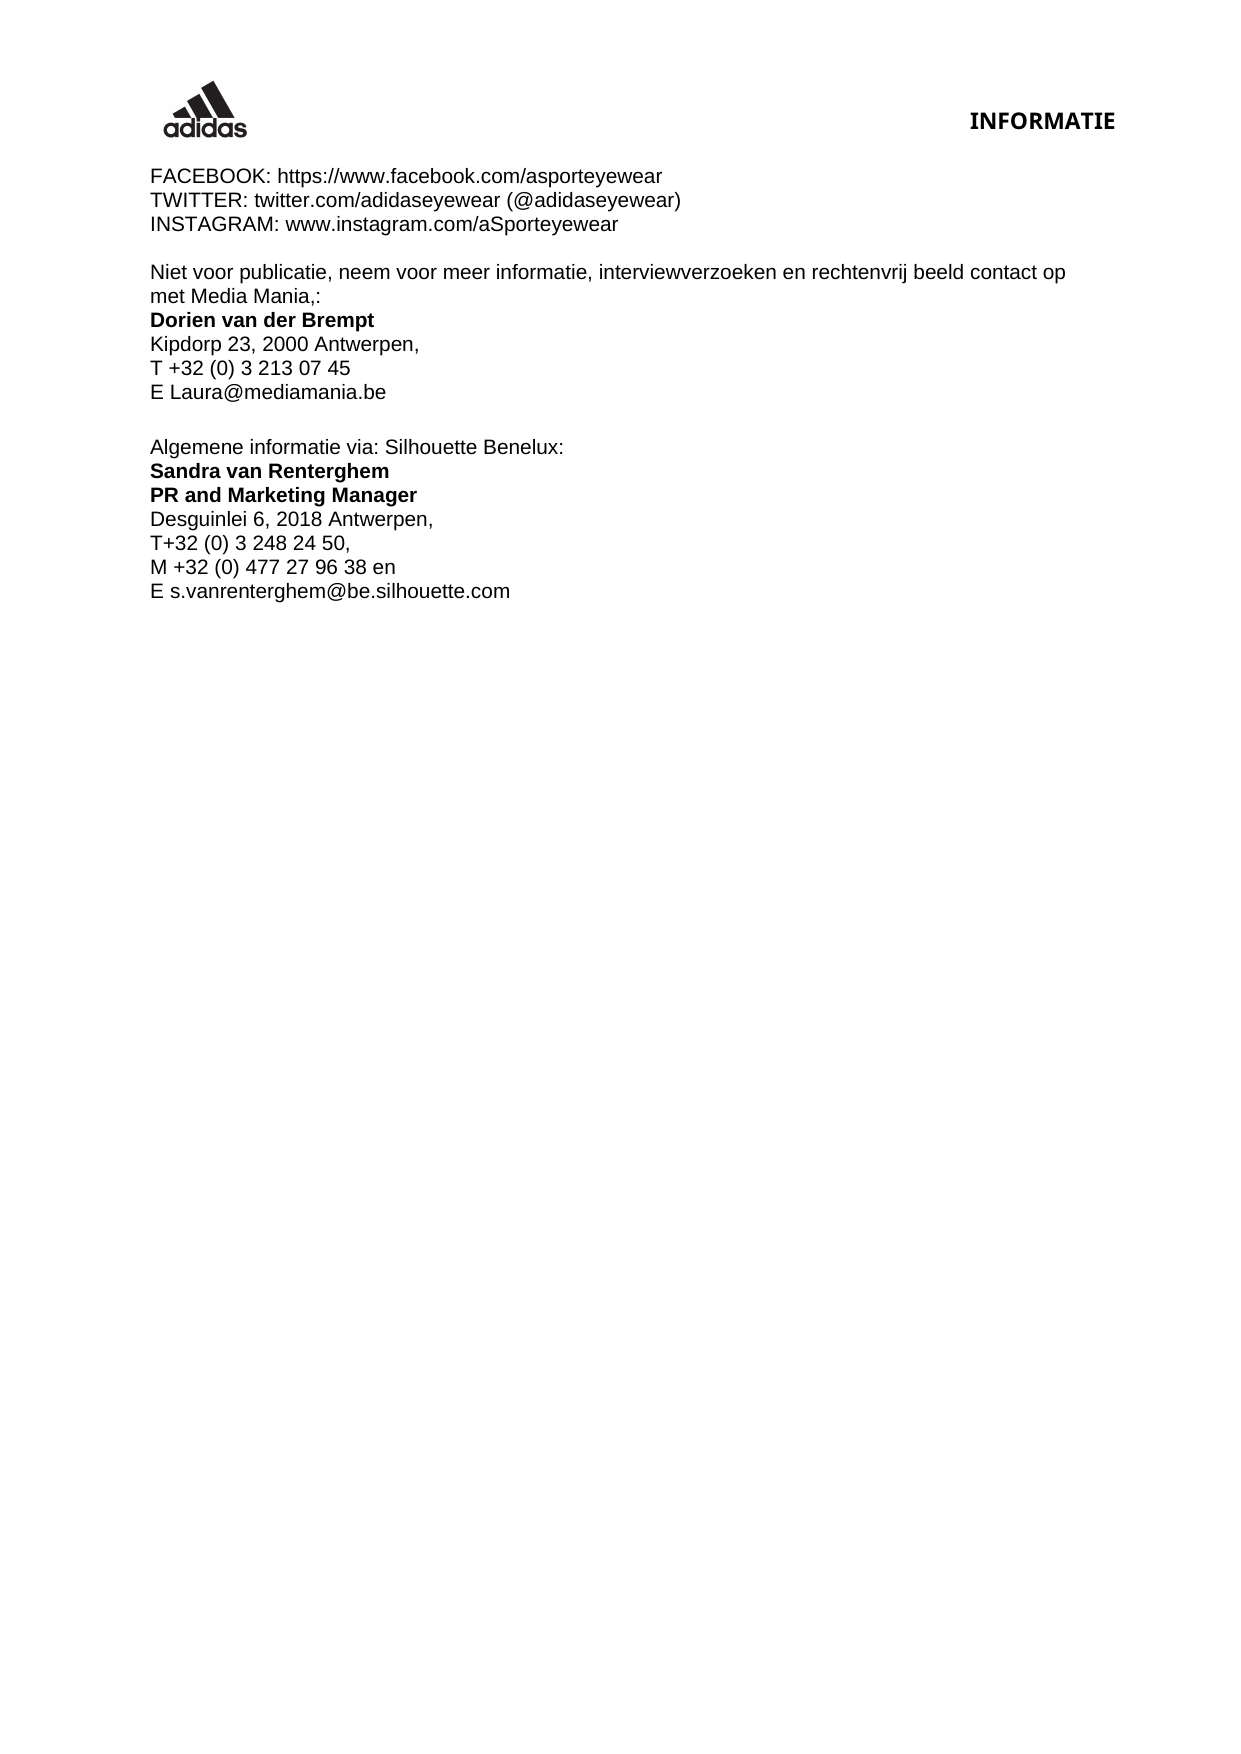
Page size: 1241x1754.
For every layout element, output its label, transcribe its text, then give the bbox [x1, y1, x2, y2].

text E Laura@mediamania.be [150, 380, 1090, 435]
text Kipdorp 23, 2000 Antwerpen, [150, 332, 1090, 356]
text Desguinlei 6, 2018 Antwerpen, [150, 507, 1090, 531]
text Sandra van Renterghem [150, 459, 1090, 483]
text Niet voor publicatie, neem voor meer informatie, interviewverzoeken en rechtenvrij beeld contact op met Media Mania,: [150, 236, 1090, 308]
picture [150, 73, 260, 148]
text E s.vanrenterghem@be.silhouette.com [150, 579, 1090, 603]
text Dorien van der Brempt [150, 308, 1090, 332]
text T +32 (0) 3 213 07 45 [150, 356, 1090, 380]
text T+32 (0) 3 248 24 50, M +32 (0) 477 27 96 38 en [150, 531, 1090, 579]
text PR and Marketing Manager [150, 483, 1090, 507]
text FACEBOOK: https://www.facebook.com/asporteyewear TWITTER: twitter.com/adidaseyewear (@adidaseyewear) INSTAGRAM: www.instagram.com/aSporteyewear [150, 164, 1090, 236]
text Algemene informatie via: Silhouette Benelux: [150, 435, 1090, 459]
